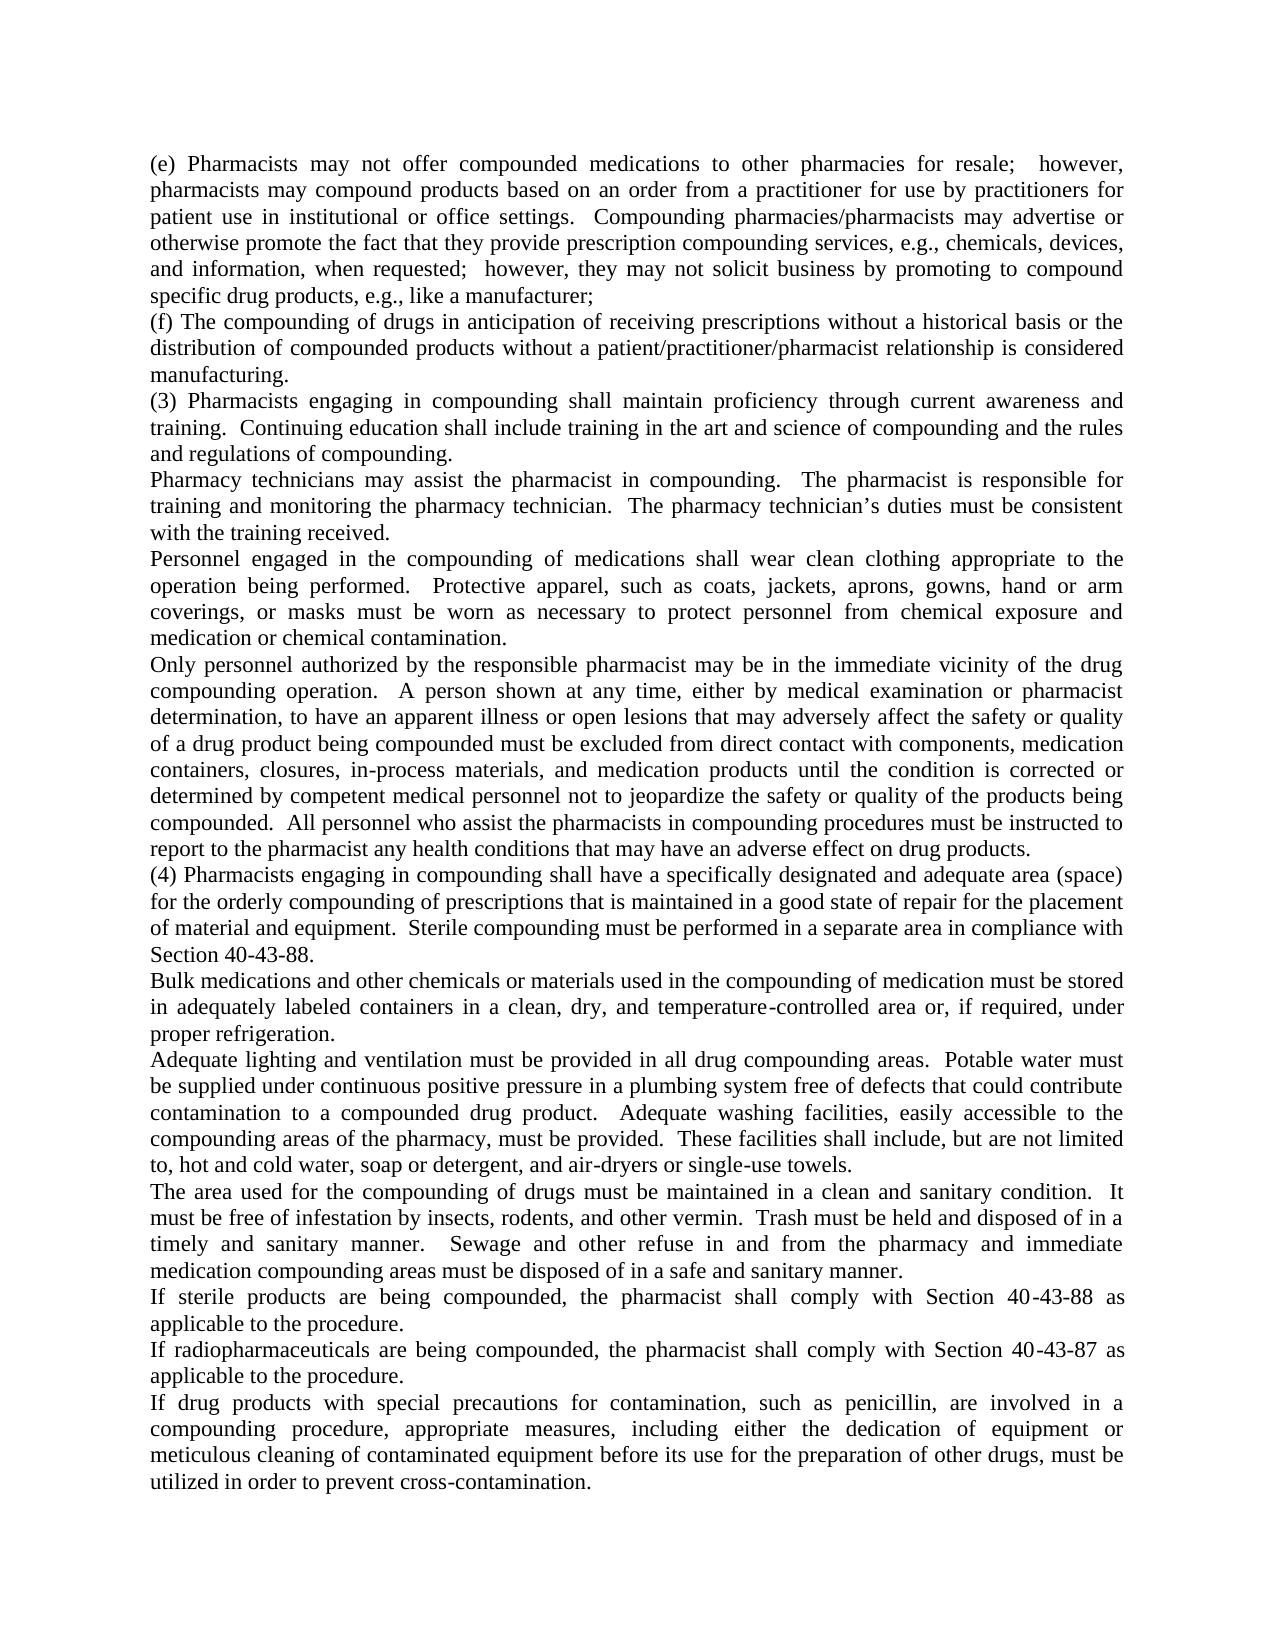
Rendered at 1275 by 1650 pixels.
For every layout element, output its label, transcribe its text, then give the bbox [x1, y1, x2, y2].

text (f) The compounding of drugs in anticipation of receiving prescriptions without a historical basis or the distribution of compounded products without a patient/practitioner/pharmacist relationship is considered manufacturing. [150, 308, 1125, 387]
text (4) Pharmacists engaging in compounding shall have a specifically designated and adequate area (space) for the orderly compounding of prescriptions that is maintained in a good state of repair for the placement of material and equipment. Sterile compounding must be performed in a separate area in compliance with Section 40-43-88. [150, 862, 1125, 967]
text The area used for the compounding of drugs must be maintained in a clean and sanitary condition. It must be free of infestation by insects, rodents, and other vermin. Trash must be held and disposed of in a timely and sanitary manner. Sewage and other refuse in and from the pharmacy and immediate medication compounding areas must be disposed of in a safe and sanitary manner. [150, 1178, 1125, 1283]
text Adequate lighting and ventilation must be provided in all drug compounding areas. Potable water must be supplied under continuous positive pressure in a plumbing system free of defects that could contribute contamination to a compounded drug product. Adequate washing facilities, easily accessible to the compounding areas of the pharmacy, must be provided. These facilities shall include, but are not limited to, hot and cold water, soap or detergent, and air-dryers or single-use towels. [150, 1046, 1125, 1178]
text If sterile products are being compounded, the pharmacist shall comply with Section 40-43-88 as applicable to the procedure. [150, 1283, 1125, 1336]
text If drug products with special precautions for contamination, such as penicillin, are involved in a compounding procedure, appropriate measures, including either the dedication of equipment or meticulous cleaning of contaminated equipment before its use for the preparation of other drugs, must be utilized in order to prevent cross-contamination. [150, 1389, 1125, 1494]
text Pharmacy technicians may assist the pharmacist in compounding. The pharmacist is responsible for training and monitoring the pharmacy technician. The pharmacy technician’s duties must be consistent with the training received. [150, 466, 1125, 545]
text Only personnel authorized by the responsible pharmacist may be in the immediate vicinity of the drug compounding operation. A person shown at any time, either by medical examination or pharmacist determination, to have an apparent illness or open lesions that may adversely affect the safety or quality of a drug product being compounded must be excluded from direct contact with components, medication containers, closures, in-process materials, and medication products until the condition is corrected or determined by competent medical personnel not to jeopardize the safety or quality of the products being compounded. All personnel who assist the pharmacists in compounding procedures must be instructed to report to the pharmacist any health conditions that may have an adverse effect on drug products. [150, 651, 1125, 862]
text (e) Pharmacists may not offer compounded medications to other pharmacies for resale; however, pharmacists may compound products based on an order from a practitioner for use by practitioners for patient use in institutional or office settings. Compounding pharmacies/pharmacists may advertise or otherwise promote the fact that they provide prescription compounding services, e.g., chemicals, devices, and information, when requested; however, they may not solicit business by promoting to compound specific drug products, e.g., like a manufacturer; [150, 150, 1125, 308]
text Personnel engaged in the compounding of medications shall wear clean clothing appropriate to the operation being performed. Protective apparel, such as coats, jackets, aprons, gowns, hand or arm coverings, or masks must be worn as necessary to protect personnel from chemical exposure and medication or chemical contamination. [150, 545, 1125, 651]
text Bulk medications and other chemicals or materials used in the compounding of medication must be stored in adequately labeled containers in a clean, dry, and temperature-controlled area or, if required, under proper refrigeration. [150, 967, 1125, 1046]
text If radiopharmaceuticals are being compounded, the pharmacist shall comply with Section 40-43-87 as applicable to the procedure. [150, 1336, 1125, 1389]
text (3) Pharmacists engaging in compounding shall maintain proficiency through current awareness and training. Continuing education shall include training in the art and science of compounding and the rules and regulations of compounding. [150, 387, 1125, 466]
